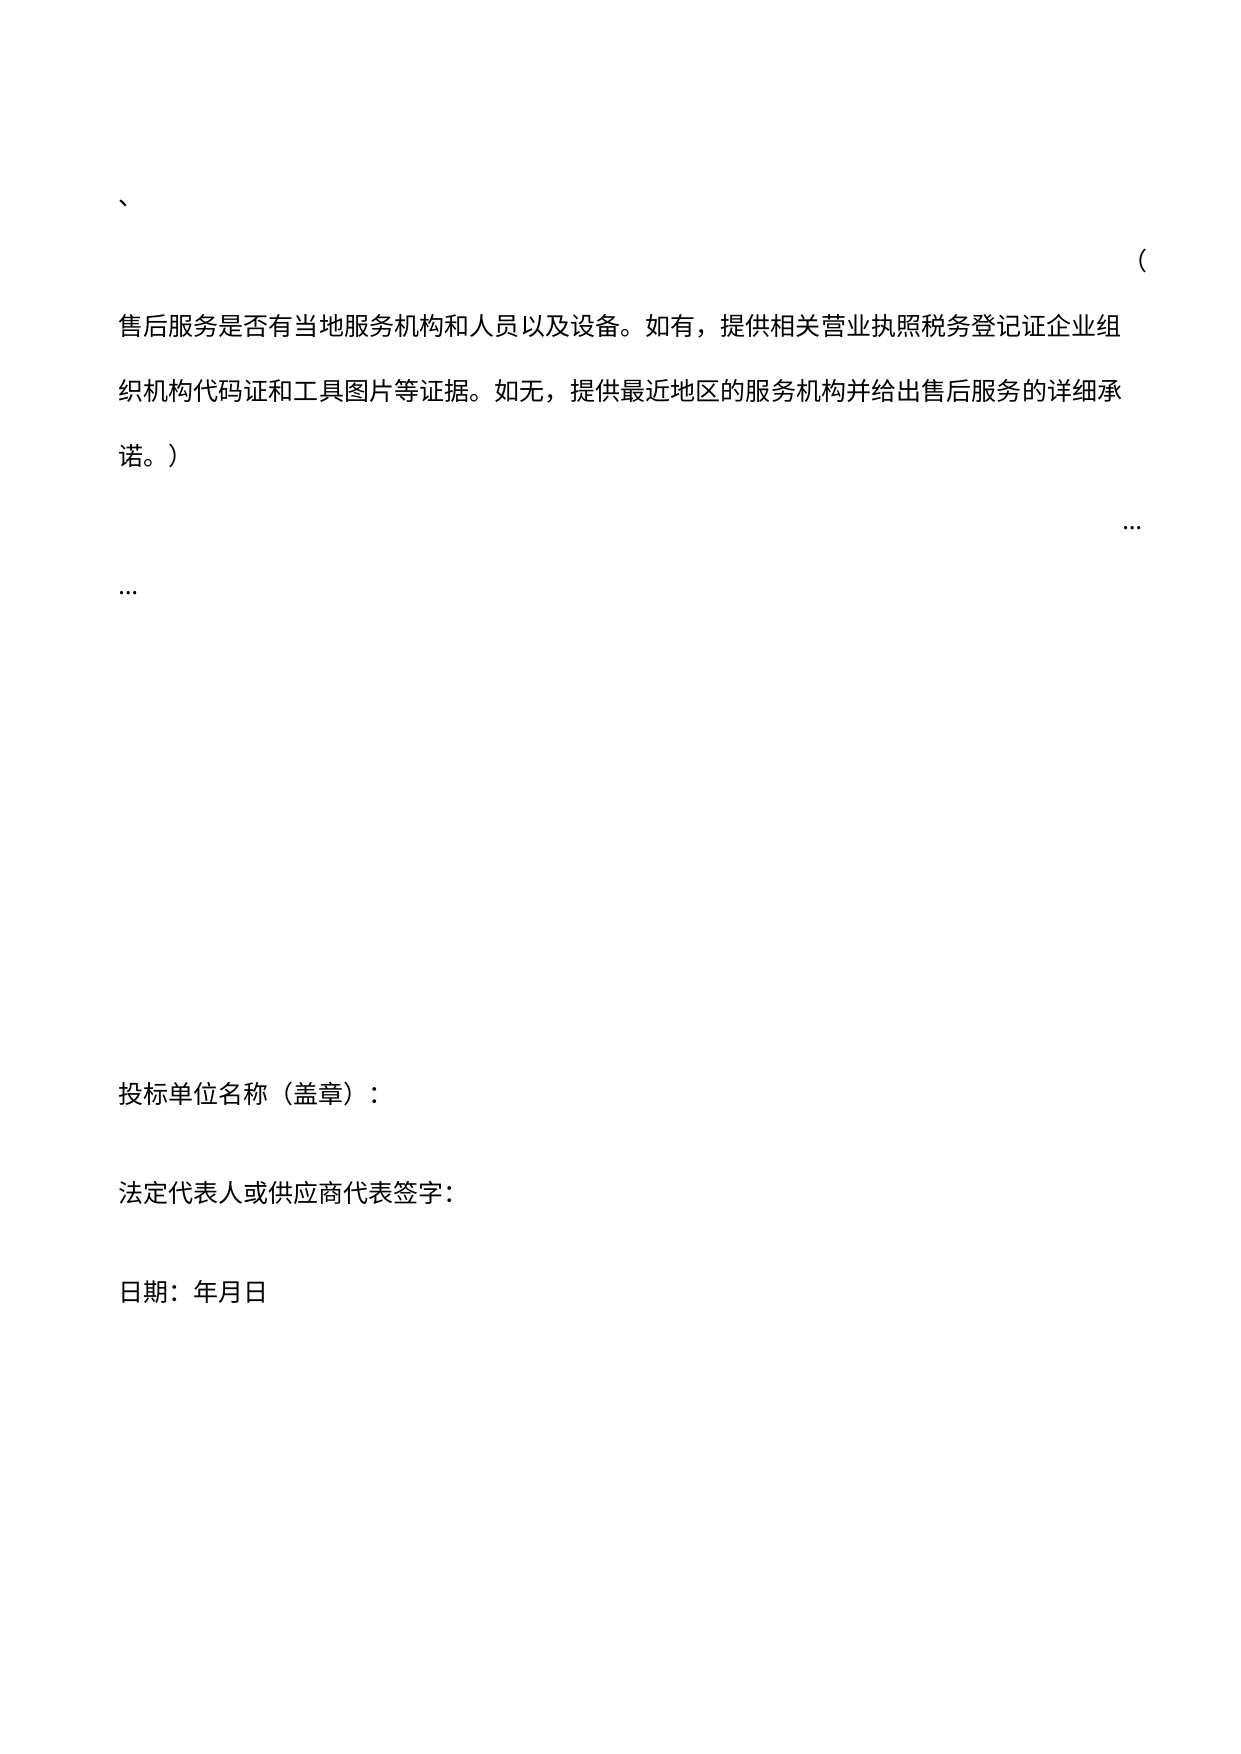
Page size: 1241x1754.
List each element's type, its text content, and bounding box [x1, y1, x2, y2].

text 投标单位名称（盖章）： [118, 1060, 1122, 1125]
text 日期：年月日 [118, 1258, 1122, 1323]
text 五、 [118, 162, 1122, 227]
text （售后服务是否有当地服务机构和人员以及设备。如有，提供相关营业执照税务登记证企业组织机构代码证和工具图片等证据。如无，提供最近地区的服务机构并给出售后服务的详细承诺。） [118, 227, 1122, 487]
text …… [118, 487, 1122, 617]
text 法定代表人或供应商代表签字： [118, 1159, 1122, 1224]
